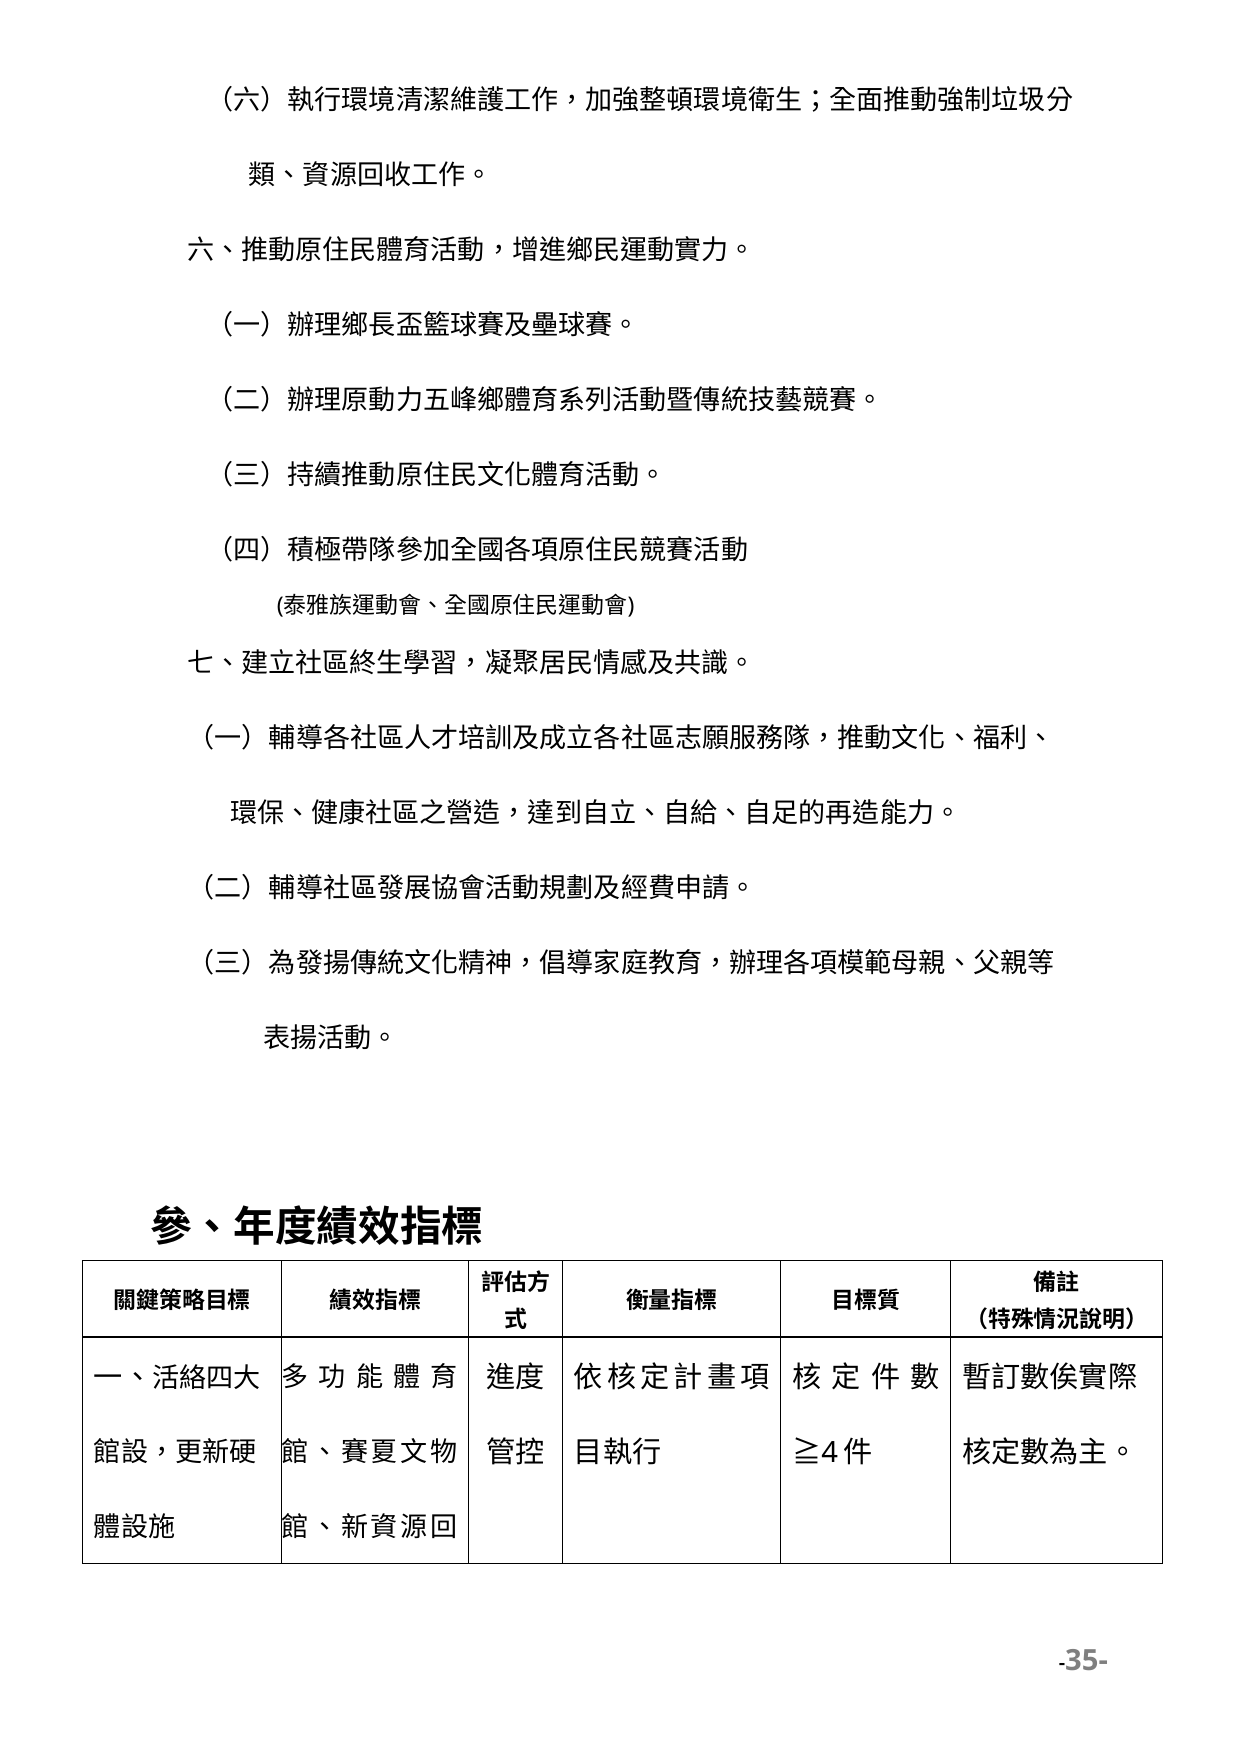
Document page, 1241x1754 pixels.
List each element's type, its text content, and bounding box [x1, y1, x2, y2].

table_header 備註 （特殊情況說明） [951, 1261, 1162, 1336]
text 類、資源回收工作。 [206, 135, 1107, 210]
table_cell 暫訂數俟實際核定數為主。 [951, 1338, 1162, 1562]
text 六、推動原住民體育活動，增進鄉民運動實力。 [186, 210, 1107, 285]
text 環保、健康社區之營造，達到自立、自給、自足的再造能力。 [187, 773, 1107, 848]
table_header 績效指標 [282, 1261, 468, 1336]
text （四）積極帶隊參加全國各項原住民競賽活動 [206, 510, 1107, 585]
text (泰雅族運動會、全國原住民運動會) [242, 585, 1107, 623]
text （六）執行環境清潔維護工作，加強整頓環境衛生；全面推動強制垃圾分 [206, 60, 1107, 135]
table_header 衡量指標 [563, 1261, 780, 1336]
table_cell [83, 1338, 281, 1562]
text （三）為發揚傳統文化精神，倡導家庭教育，辦理各項模範母親、父親等 [187, 923, 1107, 998]
text （一）辦理鄉長盃籃球賽及壘球賽。 [206, 285, 1107, 360]
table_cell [282, 1338, 468, 1562]
table_header 評估方式 [469, 1261, 562, 1336]
text （一）輔導各社區人才培訓及成立各社區志願服務隊，推動文化、福利、 [187, 698, 1107, 773]
text （二）輔導社區發展協會活動規劃及經費申請。 [187, 848, 1107, 923]
list 參、年度績效指標 [150, 1185, 1107, 1260]
table_cell 核定件數≧4件 [781, 1338, 950, 1562]
text 表揚活動。 [236, 998, 1107, 1073]
text （三）持續推動原住民文化體育活動。 [206, 435, 1107, 510]
table_header 關鍵策略目標 [83, 1261, 281, 1336]
text 七、建立社區終生學習，凝聚居民情感及共識。 [186, 623, 1107, 698]
table_cell 依核定計畫項目執行 [563, 1338, 780, 1562]
text （二）辦理原動力五峰鄉體育系列活動暨傳統技藝競賽。 [206, 360, 1107, 435]
table_header 目標質 [781, 1261, 950, 1336]
table_cell 進度管控 [469, 1338, 562, 1562]
